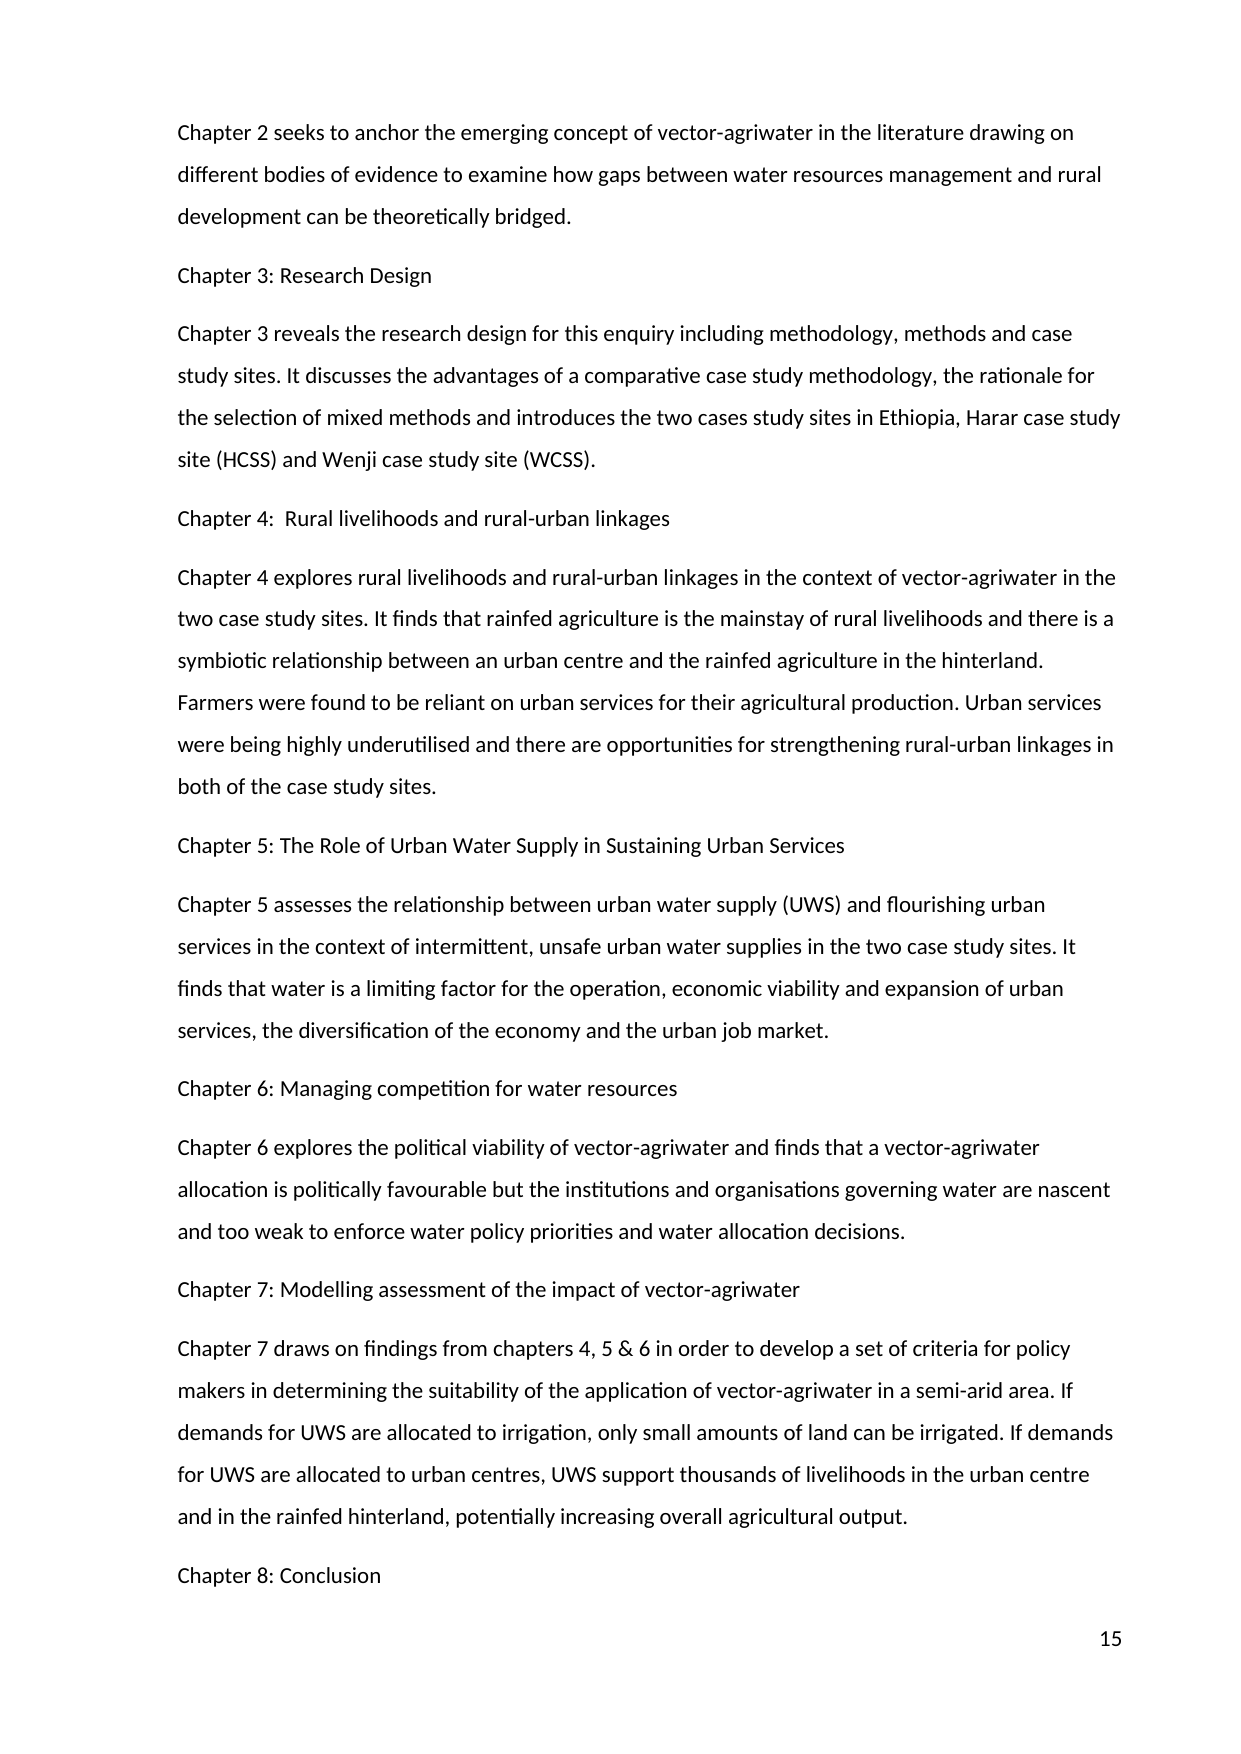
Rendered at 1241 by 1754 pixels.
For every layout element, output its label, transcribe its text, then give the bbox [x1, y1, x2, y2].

text Chapter 4: Rural livelihoods and rural-urban linkages [177, 504, 1122, 532]
text Chapter 6: Managing competition for water resources [177, 1074, 1122, 1102]
text Chapter 5 assesses the relationship between urban water supply (UWS) and flourishing urban services in the context of intermittent, unsafe urban water supplies in the two case study sites. It finds that water is a limiting factor for the operation, economic viability and expansion of urban services, the diversification of the economy and the urban job market. [177, 890, 1122, 1044]
text Chapter 3: Research Design [177, 261, 1122, 289]
text Chapter 4 explores rural livelihoods and rural-urban linkages in the context of vector-agriwater in the two case study sites. It finds that rainfed agriculture is the mainstay of rural livelihoods and there is a symbiotic relationship between an urban centre and the rainfed agriculture in the hinterland. Farmers were found to be reliant on urban services for their agricultural production. Urban services were being highly underutilised and there are opportunities for strengthening rural-urban linkages in both of the case study sites. [177, 563, 1122, 801]
text Chapter 7 draws on findings from chapters 4, 5 & 6 in order to develop a set of criteria for policy makers in determining the suitability of the application of vector-agriwater in a semi-arid area. If demands for UWS are allocated to irrigation, only small amounts of land can be irrigated. If demands for UWS are allocated to urban centres, UWS support thousands of livelihoods in the urban centre and in the rainfed hinterland, potentially increasing overall agricultural output. [177, 1334, 1122, 1530]
text Chapter 5: The Role of Urban Water Supply in Sustaining Urban Services [177, 831, 1122, 859]
text Chapter 8: Conclusion [177, 1561, 1122, 1589]
text Chapter 2 seeks to anchor the emerging concept of vector-agriwater in the literature drawing on different bodies of evidence to examine how gaps between water resources management and rural development can be theoretically bridged. [177, 118, 1122, 230]
text Chapter 7: Modelling assessment of the impact of vector-agriwater [177, 1276, 1122, 1304]
text Chapter 3 reveals the research design for this enquiry including methodology, methods and case study sites. It discusses the advantages of a comparative case study methodology, the rationale for the selection of mixed methods and introduces the two cases study sites in Ethiopia, Harar case study site (HCSS) and Wenji case study site (WCSS). [177, 319, 1122, 473]
text Chapter 6 explores the political viability of vector-agriwater and finds that a vector-agriwater allocation is politically favourable but the institutions and organisations governing water are nascent and too weak to enforce water policy priorities and water allocation decisions. [177, 1133, 1122, 1245]
